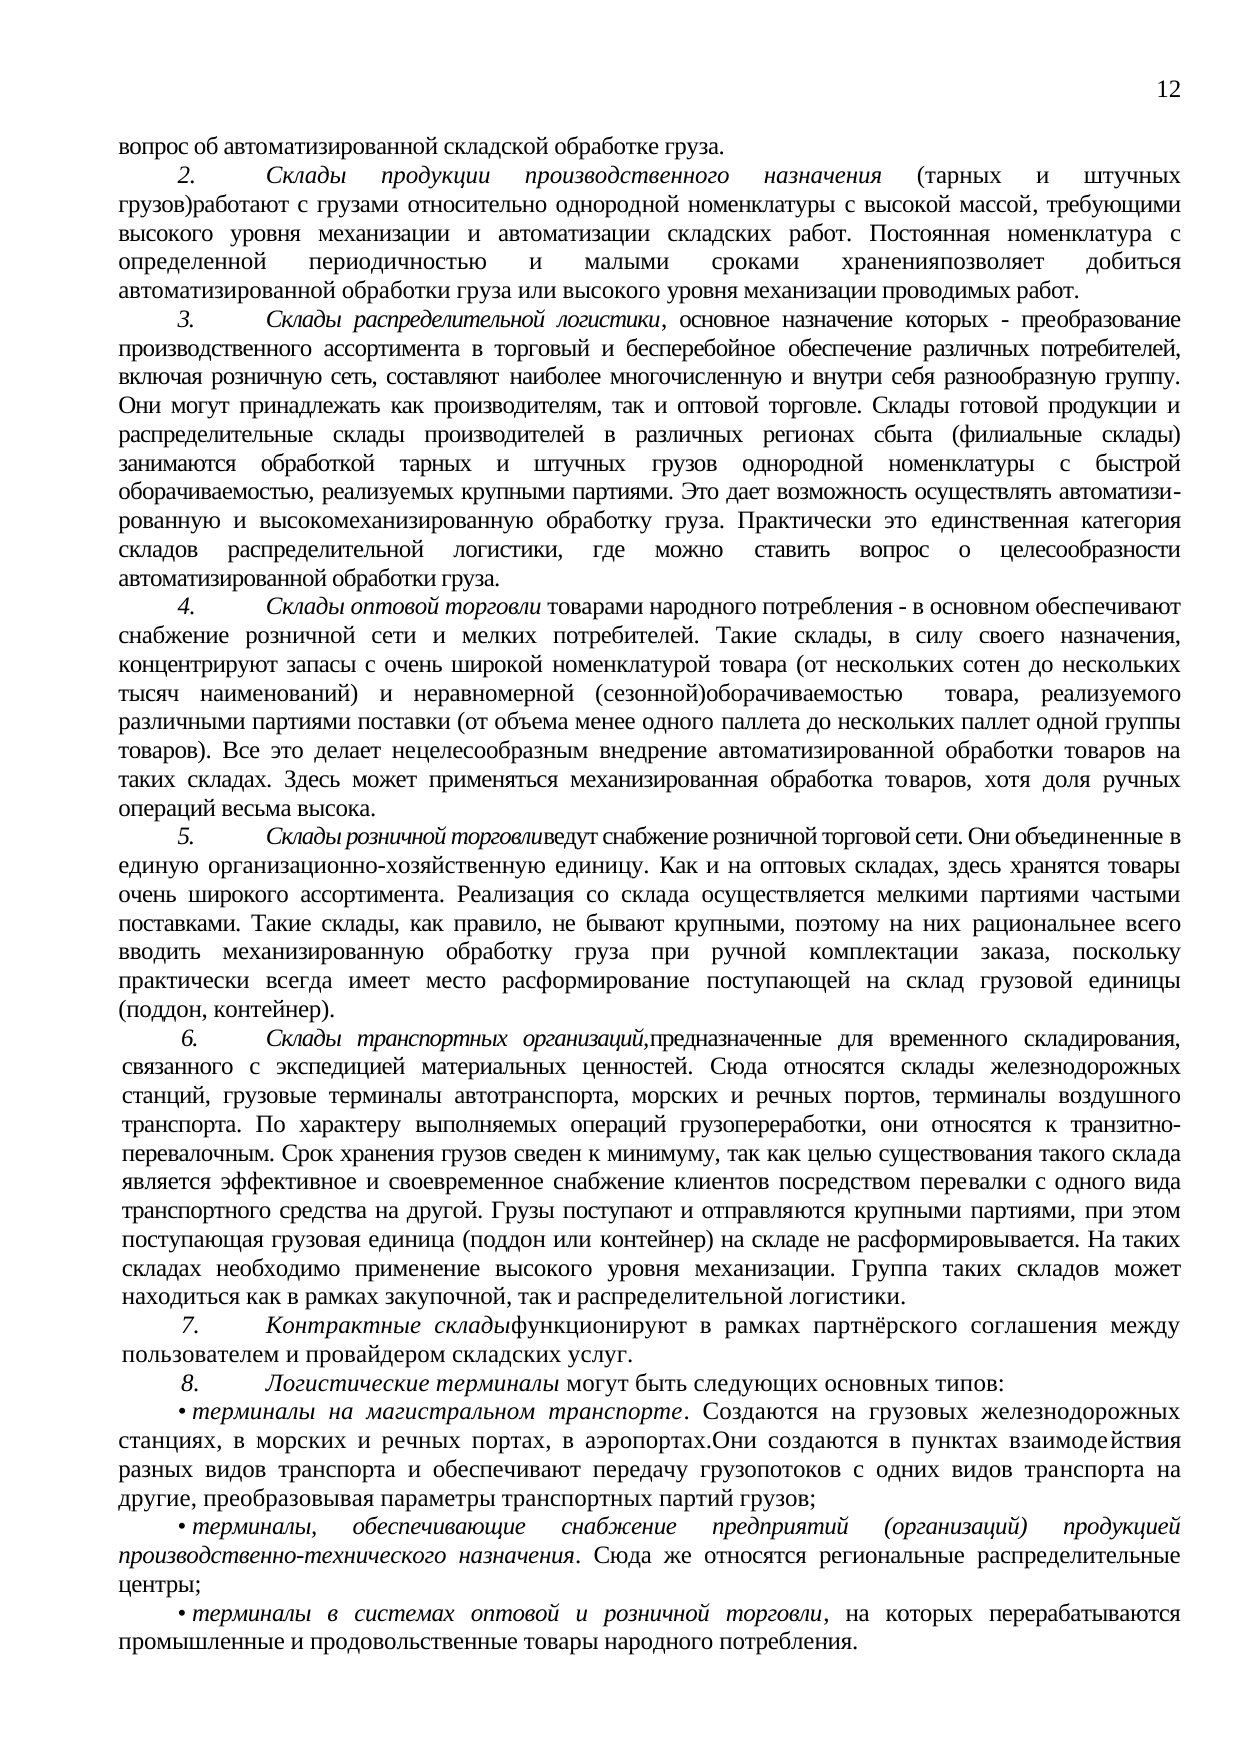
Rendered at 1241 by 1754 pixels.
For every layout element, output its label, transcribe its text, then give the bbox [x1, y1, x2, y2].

list Логистические терминалы могут быть следующих основных типов: [122, 1368, 1181, 1396]
list терминалы на магистральном транспорте. Создаются на грузовых железнодорожных станциях, в морских и речных портах, в аэропортах.Они создаются в пунктах взаимодействия разных видов транспорта и обеспечивают передачу грузопотоков с одних видов транспорта на другие, преобразовывая параметры транспортных партий грузов; [118, 1396, 1181, 1511]
list Склады оптовой торговли товарами народного потребления - в основном обеспечивают снабжение розничной сети и мелких потребителей. Такие склады, в силу своего назначения, концентрируют запасы с очень широкой номенклатурой товара (от нескольких сотен до нескольких тысяч наименований) и неравномерной (сезонной)оборачиваемостью товара, реализуемого различными партиями поставки (от объема менее одного паллета до нескольких паллет одной группы товаров). Все это делает нецелесообразным внедрение автоматизированной обработки товаров на таких складах. Здесь может применяться механизированная обработка товаров, хотя доля ручных операций весьма высока. [118, 591, 1181, 821]
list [118, 131, 1181, 160]
list Контрактные складыфункционируют в рамках партнёрского соглашения между пользователем и провайдером складских услуг. [122, 1310, 1181, 1368]
list терминалы в системах оптовой и розничной торговли, на которых перерабатываются промышленные и продовольственные товары народного потребления. [118, 1598, 1181, 1655]
list Склады распределительной логистики, основное назначение которых - преобразование производственного ассортимента в торговый и бесперебойное обеспечение различных потребителей, включая розничную сеть, составляют наиболее многочисленную и внутри себя разнообразную группу. Они могут принадлежать как производителям, так и оптовой торговле. Склады готовой продукции и распределительные склады производителей в различных регионах сбыта (филиальные склады) занимаются обработкой тарных и штучных грузов однородной номенклатуры с быстрой оборачиваемостью, реализуемых крупными партиями. Это дает возможность осуществлять автоматизированную и высокомеханизированную обработку груза. Практически это единственная категория складов распределительной логистики, где можно ставить вопрос о целесообразности автоматизированной обработки груза. [118, 304, 1181, 591]
list Склады розничной торговливедут снабжение розничной торговой сети. Они объединенные в единую организационно-хозяйственную единицу. Как и на оптовых складах, здесь хранятся товары очень широкого ассортимента. Реализация со склада осуществляется мелкими партиями частыми поставками. Такие склады, как правило, не бывают крупными, поэтому на них рациональнее всего вводить механизированную обработку груза при ручной комплектации заказа, поскольку практически всегда имеет место расформирование поступающей на склад грузовой единицы (поддон, контейнер). [118, 821, 1181, 1023]
list Склады транспортных организаций,предназначенные для временного складирования, связанного с экспедицией материальных ценностей. Сюда относятся склады железнодорожных станций, грузовые терминалы автотранспорта, морских и речных портов, терминалы воздушного транспорта. По характеру выполняемых операций грузопереработки, они относятся к транзитно-перевалочным. Срок хранения грузов сведен к минимуму, так как целью существования такого склада является эффективное и своевременное снабжение клиентов посредством перевалки с одного вида транспортного средства на другой. Грузы поступают и отправляются крупными партиями, при этом поступающая грузовая единица (поддон или контейнер) на складе не расформировывается. На таких складах необходимо применение высокого уровня механизации. Группа таких складов может находиться как в рамках закупочной, так и распределительной логистики. [122, 1023, 1181, 1310]
list Склады продукции производственного назначения (тарных и штучных грузов)работают с грузами относительно однородной номенклатуры с высокой массой, требующими высокого уровня механизации и автоматизации складских работ. Постоянная номенклатура с определенной периодичностью и малыми сроками храненияпозволяет добиться автоматизированной обработки груза или высокого уровня механизации проводимых работ. [118, 160, 1181, 304]
list терминалы, обеспечивающие снабжение предприятий (организаций) продукцией производственно-технического назначения. Сюда же относятся региональные распределительные центры; [118, 1511, 1181, 1598]
